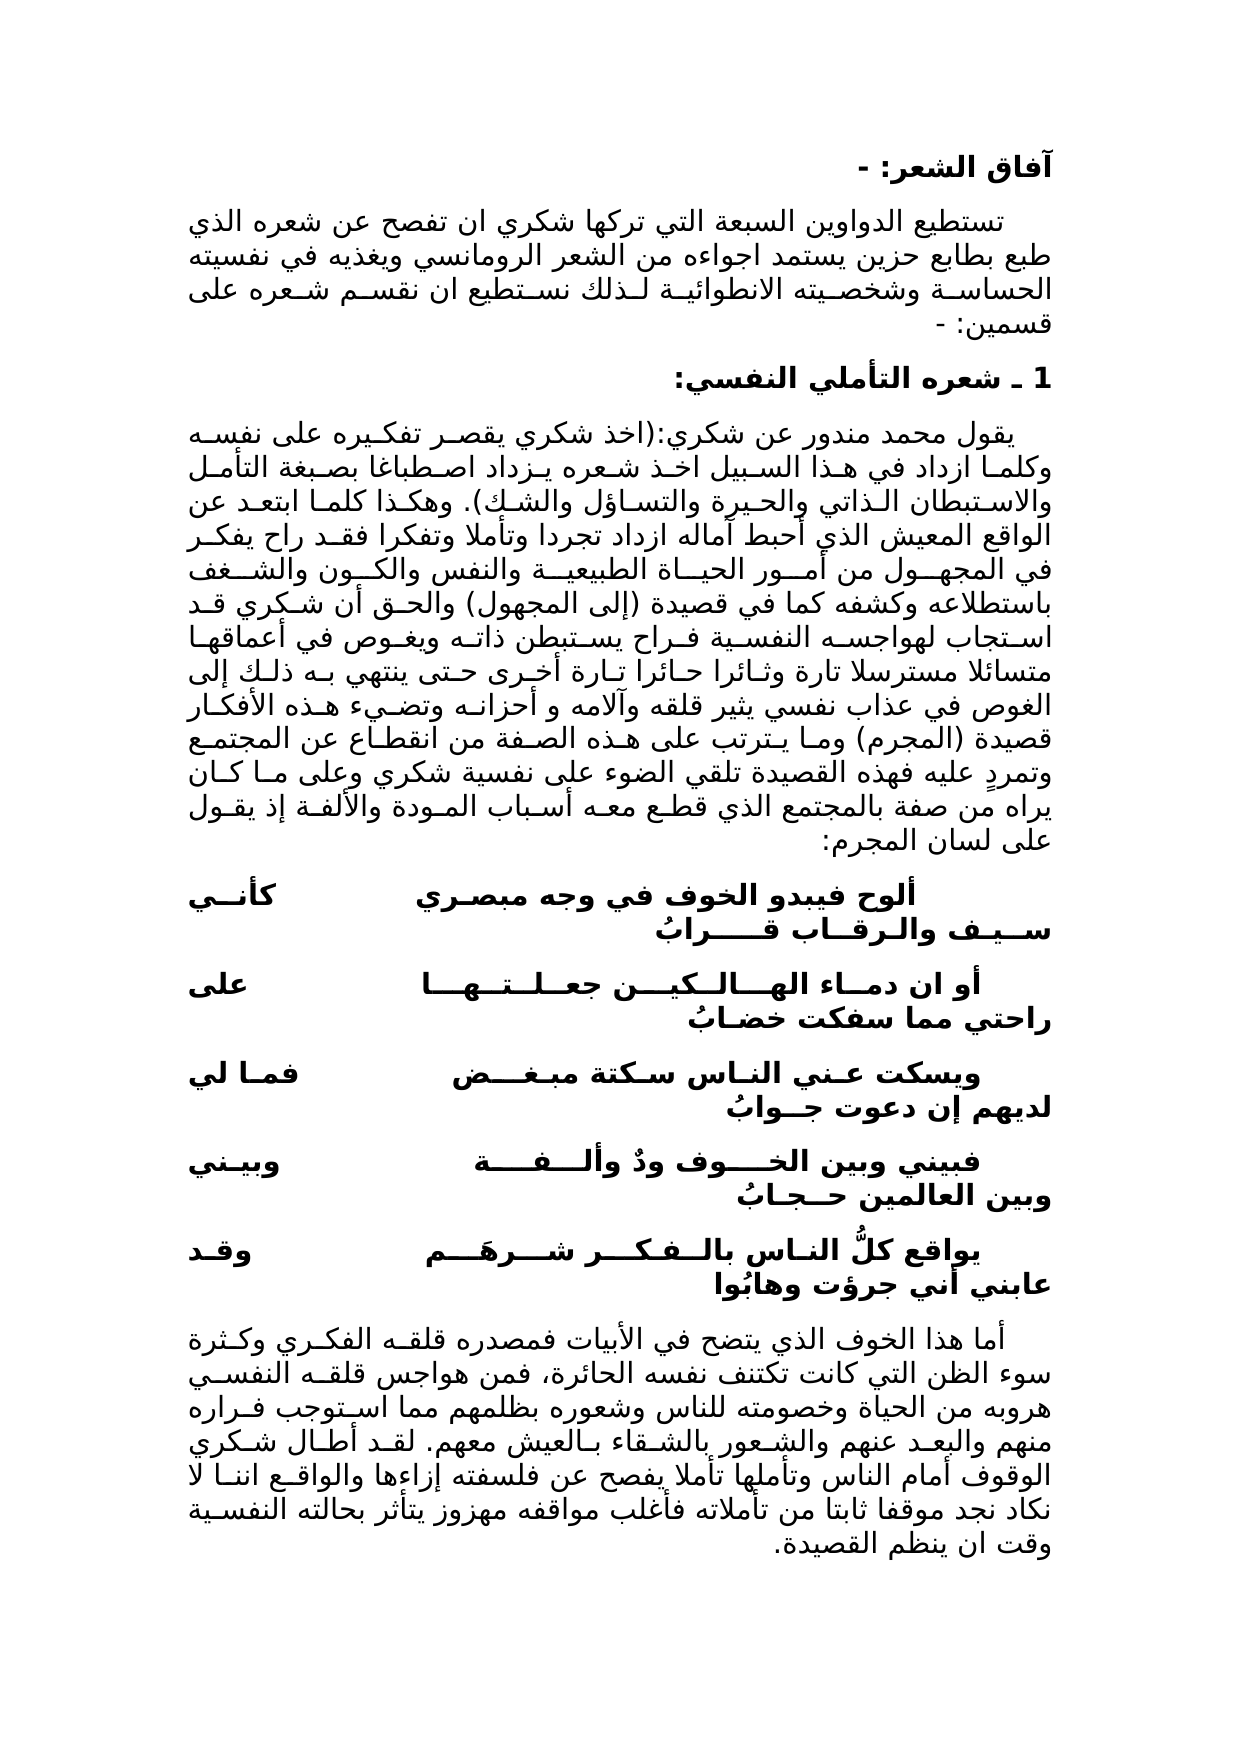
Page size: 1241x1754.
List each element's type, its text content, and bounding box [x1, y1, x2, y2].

text آفاق الشعر: - [187, 150, 1053, 184]
text ألوح فيبدو الخوف في وجه مبصري كأنـي ســيـف والـرقــاب قـــــرابُ [187, 878, 1053, 946]
text أما هذا الخوف الذي يتضح في الأبيات فمصدره قلقه الفكري وكثرة سوء الظن التي كانت تكتنف نفسه الحائرة، فمن هواجس قلقه النفسي هروبه من الحياة وخصومته للناس وشعوره بظلمهم مما استوجب فراره منهم والبعد عنهم والشعور بالشقاء بالعيش معهم. لقد أطال شكري الوقوف أمام الناس وتأملها تأملا يفصح عن فلسفته إزاءها والواقع اننا لا نكاد نجد موقفا ثابتا من تأملاته فأغلب مواقفه مهزوز يتأثر بحالته النفسية وقت ان ينظم القصيدة. [187, 1322, 1053, 1560]
text يواقع كلُّ الناس بالــفـكــر شـــرهَــم وقد عابني أني جرؤت وهابُوا [187, 1233, 1053, 1301]
text أو ان دماء الهـــالــكيـن جعــلــتــهـا على راحتي مما سفكت خضـابُ [187, 967, 1053, 1035]
text 1 ـ شعره التأملي النفسي: [187, 361, 1053, 395]
text يقول محمد مندور عن شكري:(اخذ شكري يقصر تفكيره على نفسه وكلما ازداد في هذا السبيل اخذ شعره يزداد اصطباغا بصبغة التأمل والاستبطان الذاتي والحيرة والتساؤل والشك). وهكذا كلما ابتعد عن الواقع المعيش الذي أحبط آماله ازداد تجردا وتأملا وتفكرا فقد راح يفكر في المجهول من أمور الحياة الطبيعية والنفس والكون والشغف باستطلاعه وكشفه كما في قصيدة (إلى المجهول) والحق أن شكري قد استجاب لهواجسه النفسية فراح يستبطن ذاته ويغوص في أعماقها متسائلا مسترسلا تارة وثائرا حائرا تارة أخرى حتى ينتهي به ذلك إلى الغوص في عذاب نفسي يثير قلقه وآلامه و أحزانه وتضيء هذه الأفكار قصيدة (المجرم) وما يترتب على هذه الصفة من انقطاع عن المجتمع وتمردٍ عليه فهذه القصيدة تلقي الضوء على نفسية شكري وعلى ما كان يراه من صفة بالمجتمع الذي قطع معه أسباب المودة والألفة إذ يقول على لسان المجرم: [187, 416, 1053, 858]
text تستطيع الدواوين السبعة التي تركها شكري ان تفصح عن شعره الذي طبع بطابع حزين يستمد اجواءه من الشعر الرومانسي ويغذيه في نفسيته الحساسة وشخصيته الانطوائية لذلك نستطيع ان نقسم شعره على قسمين: - [187, 205, 1053, 341]
text ويسكت عني الناس سكتة مبـغــض فما لي لديهم إن دعوت جــوابُ [187, 1056, 1053, 1124]
text فبيني وبين الخـــوف ودٌ وألـــفـــة وبيني وبين العالمين حــجـابُ [187, 1145, 1053, 1213]
